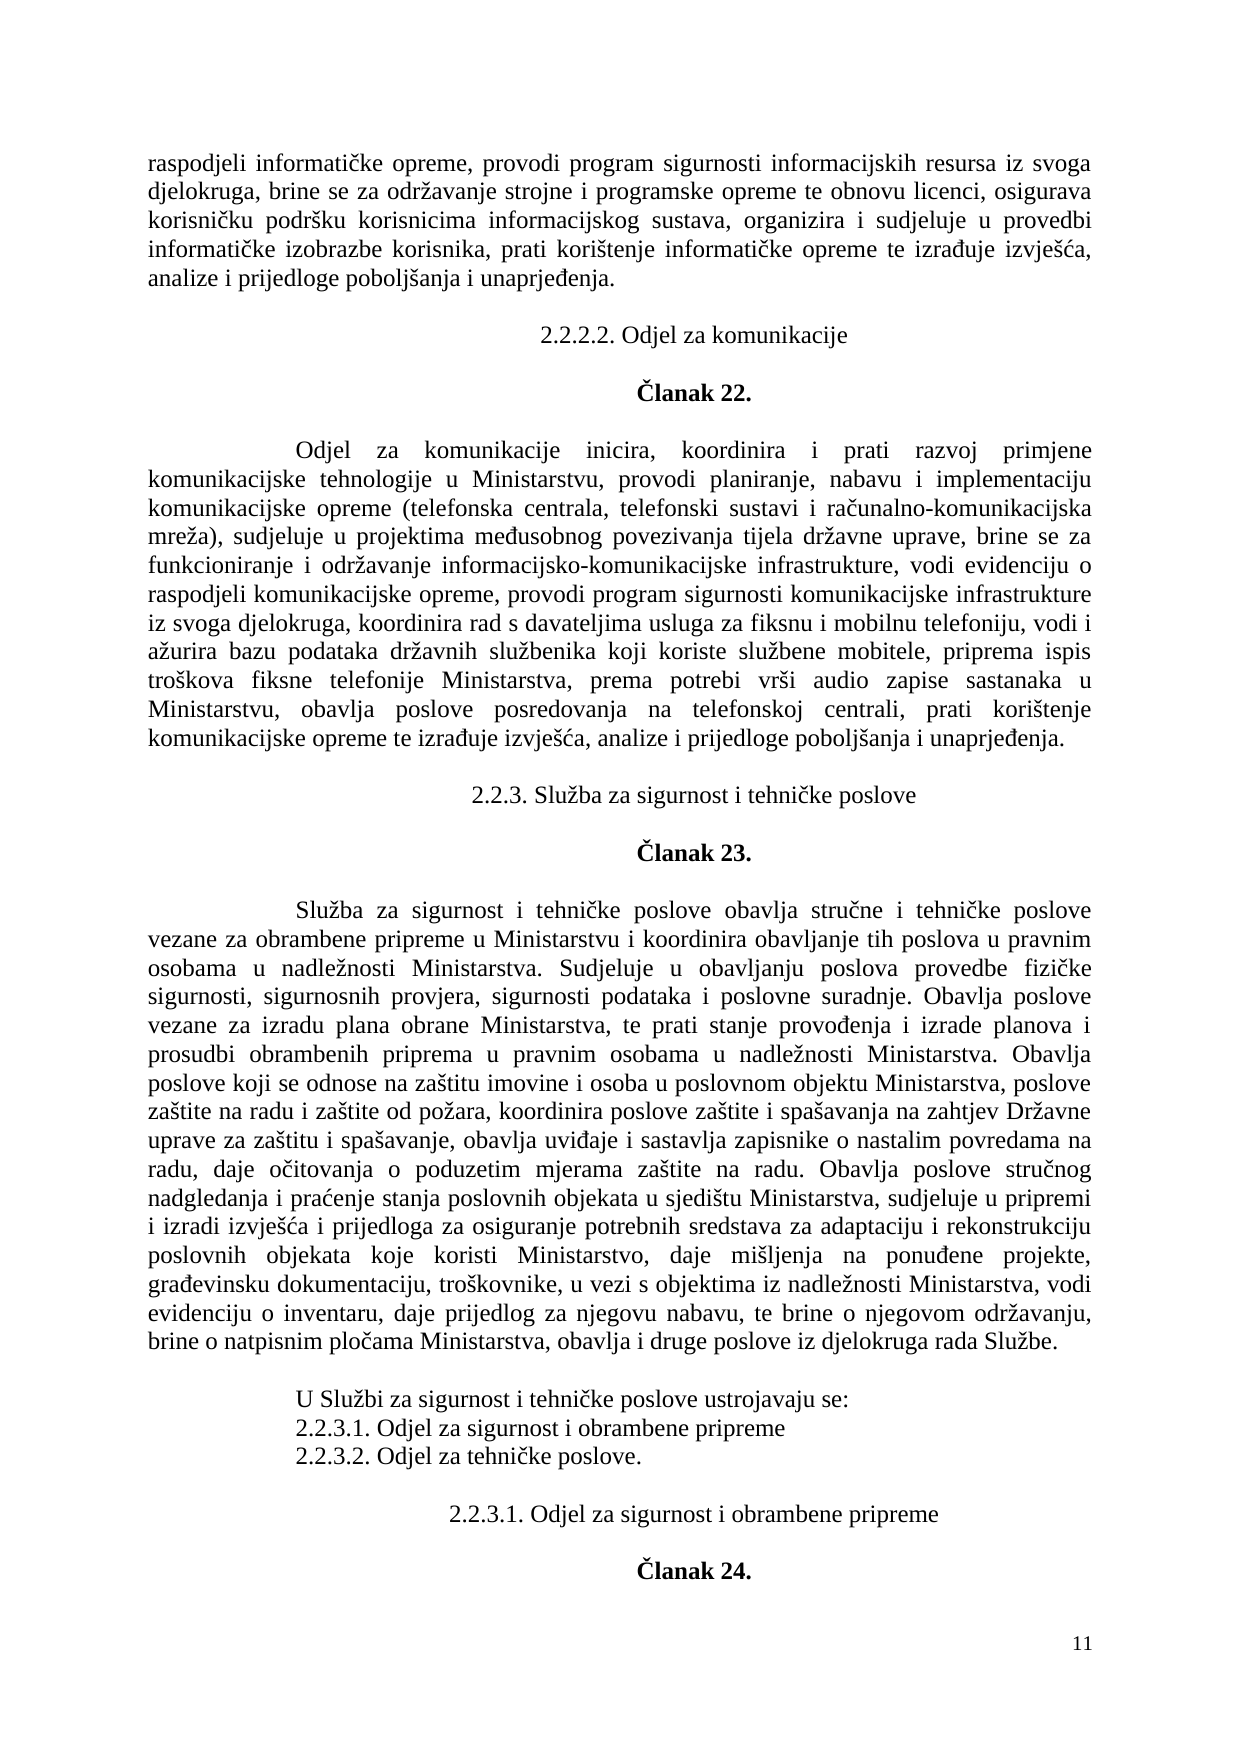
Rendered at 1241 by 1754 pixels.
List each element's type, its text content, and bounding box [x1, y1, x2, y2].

text Članak 24. [148, 1556, 1092, 1585]
text 2.2.3.2. Odjel za tehničke poslove. [148, 1441, 1092, 1470]
text 2.2.3.1. Odjel za sigurnost i obrambene pripreme [148, 1499, 1092, 1528]
text 2.2.3. Služba za sigurnost i tehničke poslove [148, 780, 1092, 809]
text Članak 22. [148, 378, 1092, 406]
text 2.2.3.1. Odjel za sigurnost i obrambene pripreme [148, 1413, 1092, 1441]
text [148, 148, 1092, 291]
text Služba za sigurnost i tehničke poslove obavlja stručne i tehničke poslove vezane za obrambene pripreme u Ministarstvu i koordinira obavljanje tih poslova u pravnim osobama u nadležnosti Ministarstva. Sudjeluje u obavljanju poslova provedbe fizičke sigurnosti, sigurnosnih provjera, sigurnosti podataka i poslovne suradnje. Obavlja poslove vezane za izradu plana obrane Ministarstva, te prati stanje provođenja i izrade planova i prosudbi obrambenih priprema u pravnim osobama u nadležnosti Ministarstva. Obavlja poslove koji se odnose na zaštitu imovine i osoba u poslovnom objektu Ministarstva, poslove zaštite na radu i zaštite od požara, koordinira poslove zaštite i spašavanja na zahtjev Državne uprave za zaštitu i spašavanje, obavlja uviđaje i sastavlja zapisnike o nastalim povredama na radu, daje očitovanja o poduzetim mjerama zaštite na radu. Obavlja poslove stručnog nadgledanja i praćenje stanja poslovnih objekata u sjedištu Ministarstva, sudjeluje u pripremi i izradi izvješća i prijedloga za osiguranje potrebnih sredstava za adaptaciju i rekonstrukciju poslovnih objekata koje koristi Ministarstvo, daje mišljenja na ponuđene projekte, građevinsku dokumentaciju, troškovnike, u vezi s objektima iz nadležnosti Ministarstva, vodi evidenciju o inventaru, daje prijedlog za njegovu nabavu, te brine o njegovom održavanju, brine o natpisnim pločama Ministarstva, obavlja i druge poslove iz djelokruga rada Službe. [148, 895, 1092, 1355]
text Odjel za komunikacije inicira, koordinira i prati razvoj primjene komunikacijske tehnologije u Ministarstvu, provodi planiranje, nabavu i implementaciju komunikacijske opreme (telefonska centrala, telefonski sustavi i računalno-komunikacijska mreža), sudjeluje u projektima međusobnog povezivanja tijela državne uprave, brine se za funkcioniranje i održavanje informacijsko-komunikacijske infrastrukture, vodi evidenciju o raspodjeli komunikacijske opreme, provodi program sigurnosti komunikacijske infrastrukture iz svoga djelokruga, koordinira rad s davateljima usluga za fiksnu i mobilnu telefoniju, vodi i ažurira bazu podataka državnih službenika koji koriste službene mobitele, priprema ispis troškova fiksne telefonije Ministarstva, prema potrebi vrši audio zapise sastanaka u Ministarstvu, obavlja poslove posredovanja na telefonskoj centrali, prati korištenje komunikacijske opreme te izrađuje izvješća, analize i prijedloge poboljšanja i unaprjeđenja. [148, 435, 1092, 751]
text U Službi za sigurnost i tehničke poslove ustrojavaju se: [148, 1384, 1092, 1413]
text Članak 23. [148, 838, 1092, 866]
text 2.2.2.2. Odjel za komunikacije [148, 320, 1092, 349]
